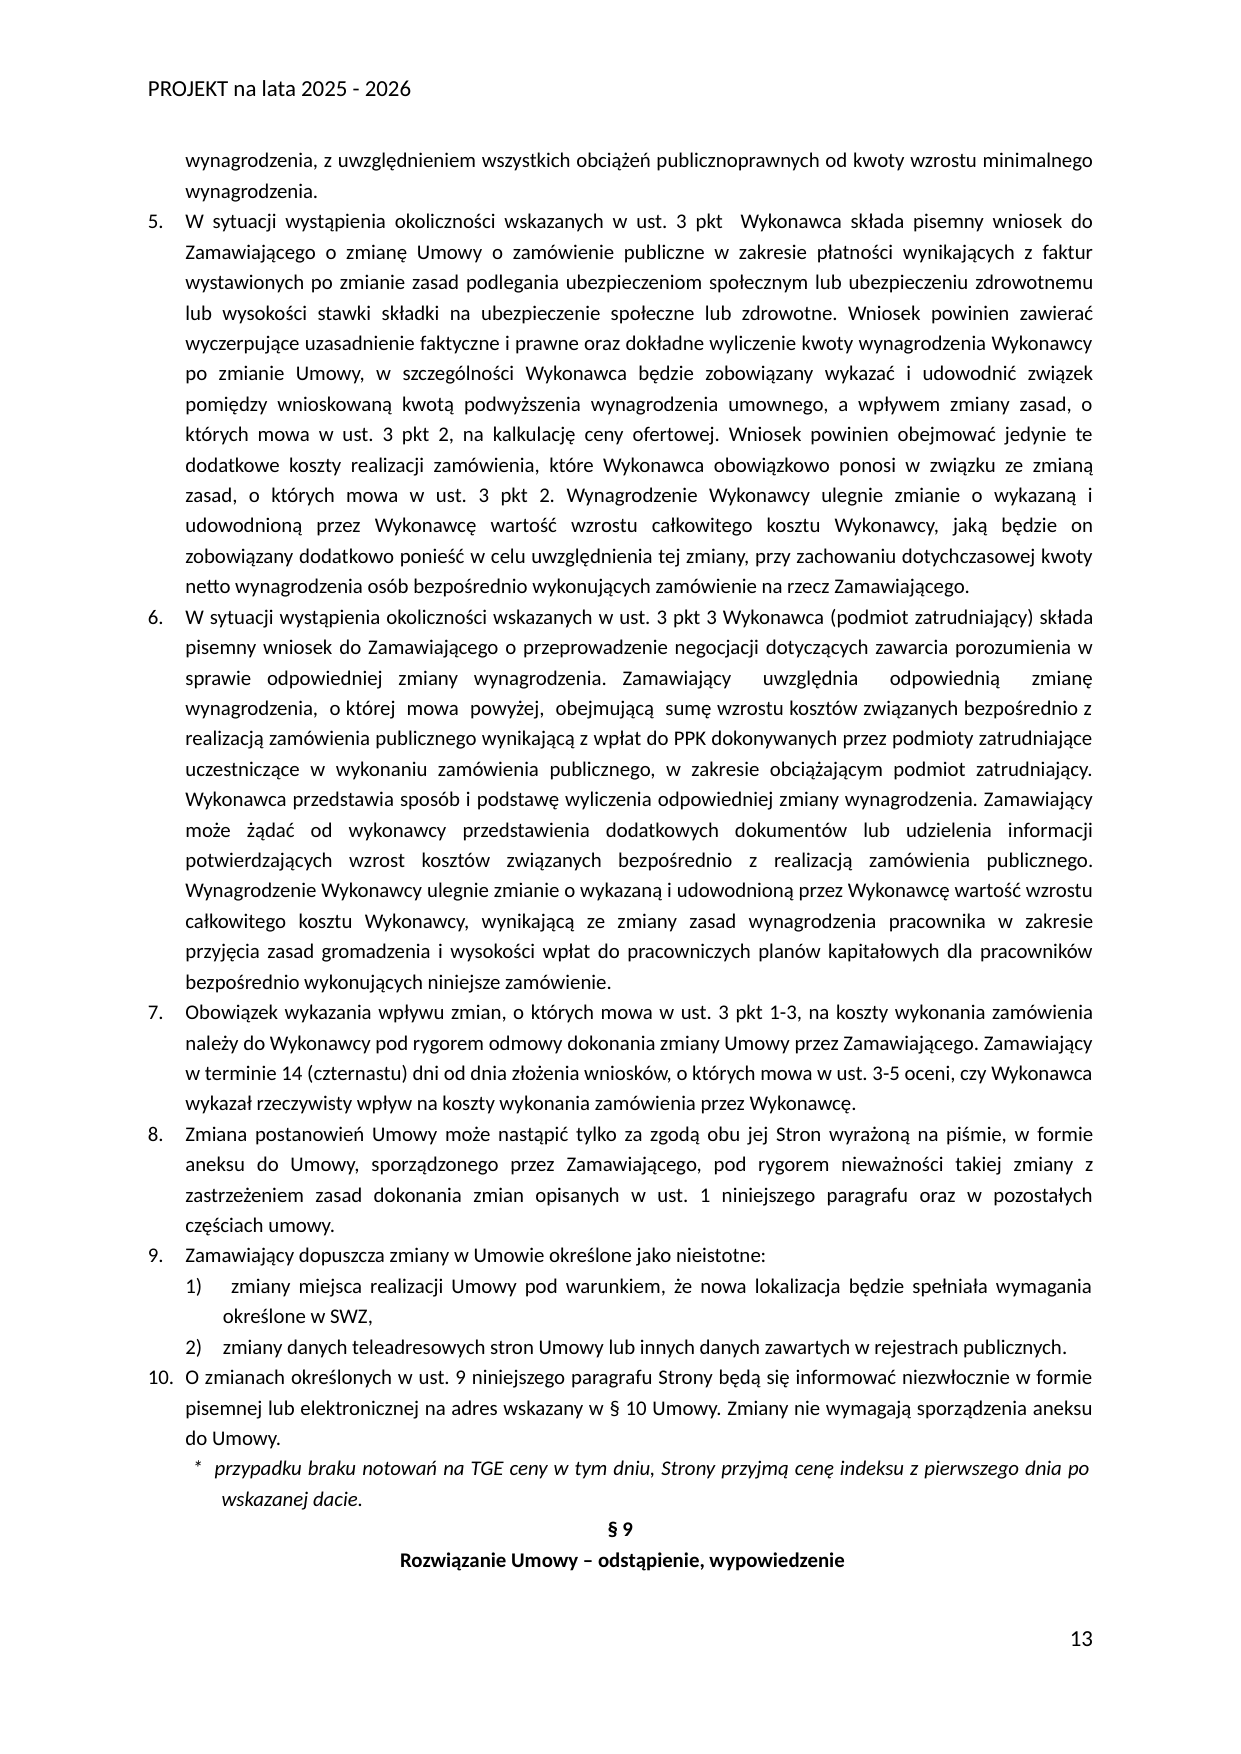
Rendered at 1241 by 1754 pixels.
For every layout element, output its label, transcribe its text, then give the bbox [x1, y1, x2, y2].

list W sytuacji wystąpienia okoliczności wskazanych w ust. 3 pkt Wykonawca składa pisemny wniosek do Zamawiającego o zmianę Umowy o zamówienie publiczne w zakresie płatności wynikających z faktur wystawionych po zmianie zasad podlegania ubezpieczeniom społecznym lub ubezpieczeniu zdrowotnemu lub wysokości stawki składki na ubezpieczenie społeczne lub zdrowotne. Wniosek powinien zawierać wyczerpujące uzasadnienie faktyczne i prawne oraz dokładne wyliczenie kwoty wynagrodzenia Wykonawcy po zmianie Umowy, w szczególności Wykonawca będzie zobowiązany wykazać i udowodnić związek pomiędzy wnioskowaną kwotą podwyższenia wynagrodzenia umownego, a wpływem zmiany zasad, o których mowa w ust. 3 pkt 2, na kalkulację ceny ofertowej. Wniosek powinien obejmować jedynie te dodatkowe koszty realizacji zamówienia, które Wykonawca obowiązkowo ponosi w związku ze zmianą zasad, o których mowa w ust. 3 pkt 2. Wynagrodzenie Wykonawcy ulegnie zmianie o wykazaną i udowodnioną przez Wykonawcę wartość wzrostu całkowitego kosztu Wykonawcy, jaką będzie on zobowiązany dodatkowo ponieść w celu uwzględnienia tej zmiany, przy zachowaniu dotychczasowej kwoty netto wynagrodzenia osób bezpośrednio wykonujących zamówienie na rzecz Zamawiającego. [148, 208, 1094, 599]
text * przypadku braku notowań na TGE ceny w tym dniu, Strony przyjmą cenę indeksu z pierwszego dnia po wskazanej dacie. [192, 1456, 1094, 1511]
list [148, 148, 1094, 203]
text Rozwiązanie Umowy – odstąpienie, wypowiedzenie [148, 1547, 1093, 1572]
text § 9 [148, 1516, 1093, 1542]
list Zmiana postanowień Umowy może nastąpić tylko za zgodą obu jej Stron wyrażoną na piśmie, w formie aneksu do Umowy, sporządzonego przez Zamawiającego, pod rygorem nieważności takiej zmiany z zastrzeżeniem zasad dokonania zmian opisanych w ust. 1 niniejszego paragrafu oraz w pozostałych częściach umowy. [148, 1121, 1094, 1238]
list Obowiązek wykazania wpływu zmian, o których mowa w ust. 3 pkt 1-3, na koszty wykonania zamówienia należy do Wykonawcy pod rygorem odmowy dokonania zmiany Umowy przez Zamawiającego. Zamawiający w terminie 14 (czternastu) dni od dnia złożenia wniosków, o których mowa w ust. 3-5 oceni, czy Wykonawca wykazał rzeczywisty wpływ na koszty wykonania zamówienia przez Wykonawcę. [148, 999, 1094, 1116]
list zmiany danych teleadresowych stron Umowy lub innych danych zawartych w rejestrach publicznych. [185, 1334, 1094, 1359]
list Zamawiający dopuszcza zmiany w Umowie określone jako nieistotne: [148, 1243, 1094, 1268]
list zmiany miejsca realizacji Umowy pod warunkiem, że nowa lokalizacja będzie spełniała wymagania określone w SWZ, [185, 1273, 1094, 1329]
list O zmianach określonych w ust. 9 niniejszego paragrafu Strony będą się informować niezwłocznie w formie pisemnej lub elektronicznej na adres wskazany w § 10 Umowy. Zmiany nie wymagają sporządzenia aneksu do Umowy. [148, 1364, 1094, 1451]
list W sytuacji wystąpienia okoliczności wskazanych w ust. 3 pkt 3 Wykonawca (podmiot zatrudniający) składa pisemny wniosek do Zamawiającego o przeprowadzenie negocjacji dotyczących zawarcia porozumienia w sprawie odpowiedniej zmiany wynagrodzenia. Zamawiający uwzględnia odpowiednią zmianę wynagrodzenia, o której mowa powyżej, obejmującą sumę wzrostu kosztów związanych bezpośrednio z realizacją zamówienia publicznego wynikającą z wpłat do PPK dokonywanych przez podmioty zatrudniające uczestniczące w wykonaniu zamówienia publicznego, w zakresie obciążającym podmiot zatrudniający. Wykonawca przedstawia sposób i podstawę wyliczenia odpowiedniej zmiany wynagrodzenia. Zamawiający może żądać od wykonawcy przedstawienia dodatkowych dokumentów lub udzielenia informacji potwierdzających wzrost kosztów związanych bezpośrednio z realizacją zamówienia publicznego. Wynagrodzenie Wykonawcy ulegnie zmianie o wykazaną i udowodnioną przez Wykonawcę wartość wzrostu całkowitego kosztu Wykonawcy, wynikającą ze zmiany zasad wynagrodzenia pracownika w zakresie przyjęcia zasad gromadzenia i wysokości wpłat do pracowniczych planów kapitałowych dla pracowników bezpośrednio wykonujących niniejsze zamówienie. [148, 604, 1094, 994]
